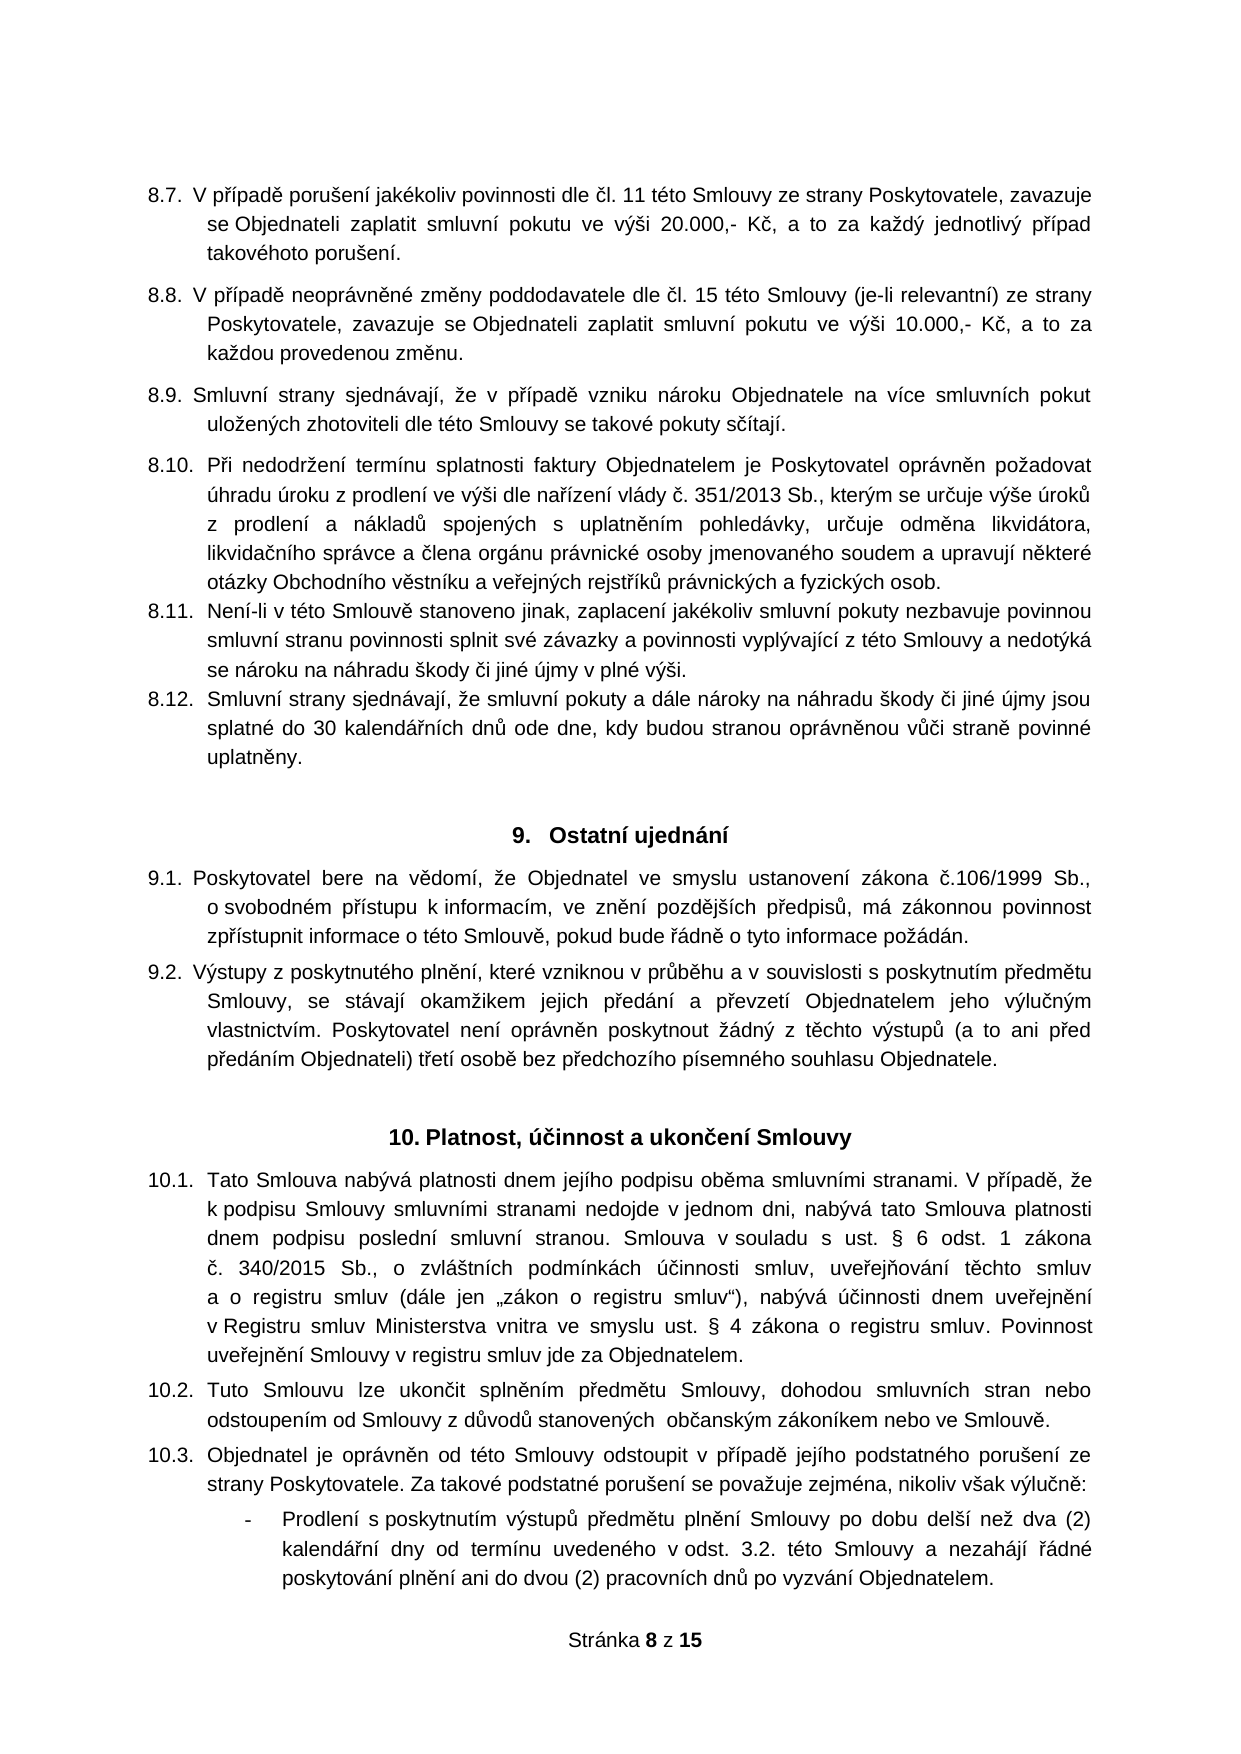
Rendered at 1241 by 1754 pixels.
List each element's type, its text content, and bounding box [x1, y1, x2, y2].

list Tuto Smlouvu lze ukončit splněním předmětu Smlouvy, dohodou smluvních stran nebo odstoupením od Smlouvy z důvodů stanovených občanským zákoníkem nebo ve Smlouvě. [148, 1373, 1092, 1431]
list Není-li v této Smlouvě stanoveno jinak, zaplacení jakékoliv smluvní pokuty nezbavuje povinnou smluvní stranu povinnosti splnit své závazky a povinnosti vyplývající z této Smlouvy a nedotýká se nároku na náhradu škody či jiné újmy v plné výši. [148, 594, 1092, 681]
list Smluvní strany sjednávají, že v případě vzniku nároku Objednatele na více smluvních pokut uložených zhotoviteli dle této Smlouvy se takové pokuty sčítají. [148, 377, 1092, 436]
list Poskytovatel bere na vědomí, že Objednatel ve smyslu ustanovení zákona č.106/1999 Sb., o svobodném přístupu k informacím, ve znění pozdějších předpisů, má zákonnou povinnost zpřístupnit informace o této Smlouvě, pokud bude řádně o tyto informace požádán. [148, 861, 1092, 948]
list Tato Smlouva nabývá platnosti dnem jejího podpisu oběma smluvními stranami. V případě, že k podpisu Smlouvy smluvními stranami nedojde v jednom dni, nabývá tato Smlouva platnosti dnem podpisu poslední smluvní stranou. Smlouva v souladu s ust. § 6 odst. 1 zákona č. 340/2015 Sb., o zvláštních podmínkách účinnosti smluv, uveřejňování těchto smluv a o registru smluv (dále jen „zákon o registru smluv“), nabývá účinnosti dnem uveřejnění v Registru smluv Ministerstva vnitra ve smyslu ust. § 4 zákona o registru smluv. Povinnost uveřejnění Smlouvy v registru smluv jde za Objednatelem. [148, 1163, 1092, 1367]
list Smluvní strany sjednávají, že smluvní pokuty a dále nároky na náhradu škody či jiné újmy jsou splatné do 30 kalendářních dnů ode dne, kdy budou stranou oprávněnou vůči straně povinné uplatněny. [148, 681, 1092, 769]
list V případě porušení jakékoliv povinnosti dle čl. 11 této Smlouvy ze strany Poskytovatele, zavazuje se Objednateli zaplatit smluvní pokutu ve výši 20.000,- Kč, a to za každý jednotlivý případ takovéhoto porušení. [148, 177, 1092, 265]
list Ostatní ujednání [148, 819, 1092, 848]
list Prodlení s poskytnutím výstupů předmětu plnění Smlouvy po dobu delší než dva (2) kalendářní dny od termínu uvedeného v odst. 3.2. této Smlouvy a nezahájí řádné poskytování plnění ani do dvou (2) pracovních dnů po vyzvání Objednatelem. [244, 1502, 1092, 1590]
list Při nedodržení termínu splatnosti faktury Objednatelem je Poskytovatel oprávněn požadovat úhradu úroku z prodlení ve výši dle nařízení vlády č. 351/2013 Sb., kterým se určuje výše úroků z prodlení a nákladů spojených s uplatněním pohledávky, určuje odměna likvidátora, likvidačního správce a člena orgánu právnické osoby jmenovaného soudem a upravují některé otázky Obchodního věstníku a veřejných rejstříků právnických a fyzických osob. [148, 448, 1092, 594]
list Platnost, účinnost a ukončení Smlouvy [148, 1121, 1092, 1150]
list V případě neoprávněné změny poddodavatele dle čl. 15 této Smlouvy (je-li relevantní) ze strany Poskytovatele, zavazuje se Objednateli zaplatit smluvní pokutu ve výši 10.000,- Kč, a to za každou provedenou změnu. [148, 277, 1092, 365]
list Výstupy z poskytnutého plnění, které vzniknou v průběhu a v souvislosti s poskytnutím předmětu Smlouvy, se stávají okamžikem jejich předání a převzetí Objednatelem jeho výlučným vlastnictvím. Poskytovatel není oprávněn poskytnout žádný z těchto výstupů (a to ani před předáním Objednateli) třetí osobě bez předchozího písemného souhlasu Objednatele. [148, 954, 1092, 1071]
list Objednatel je oprávněn od této Smlouvy odstoupit v případě jejího podstatného porušení ze strany Poskytovatele. Za takové podstatné porušení se považuje zejména, nikoliv však výlučně: [148, 1438, 1092, 1496]
